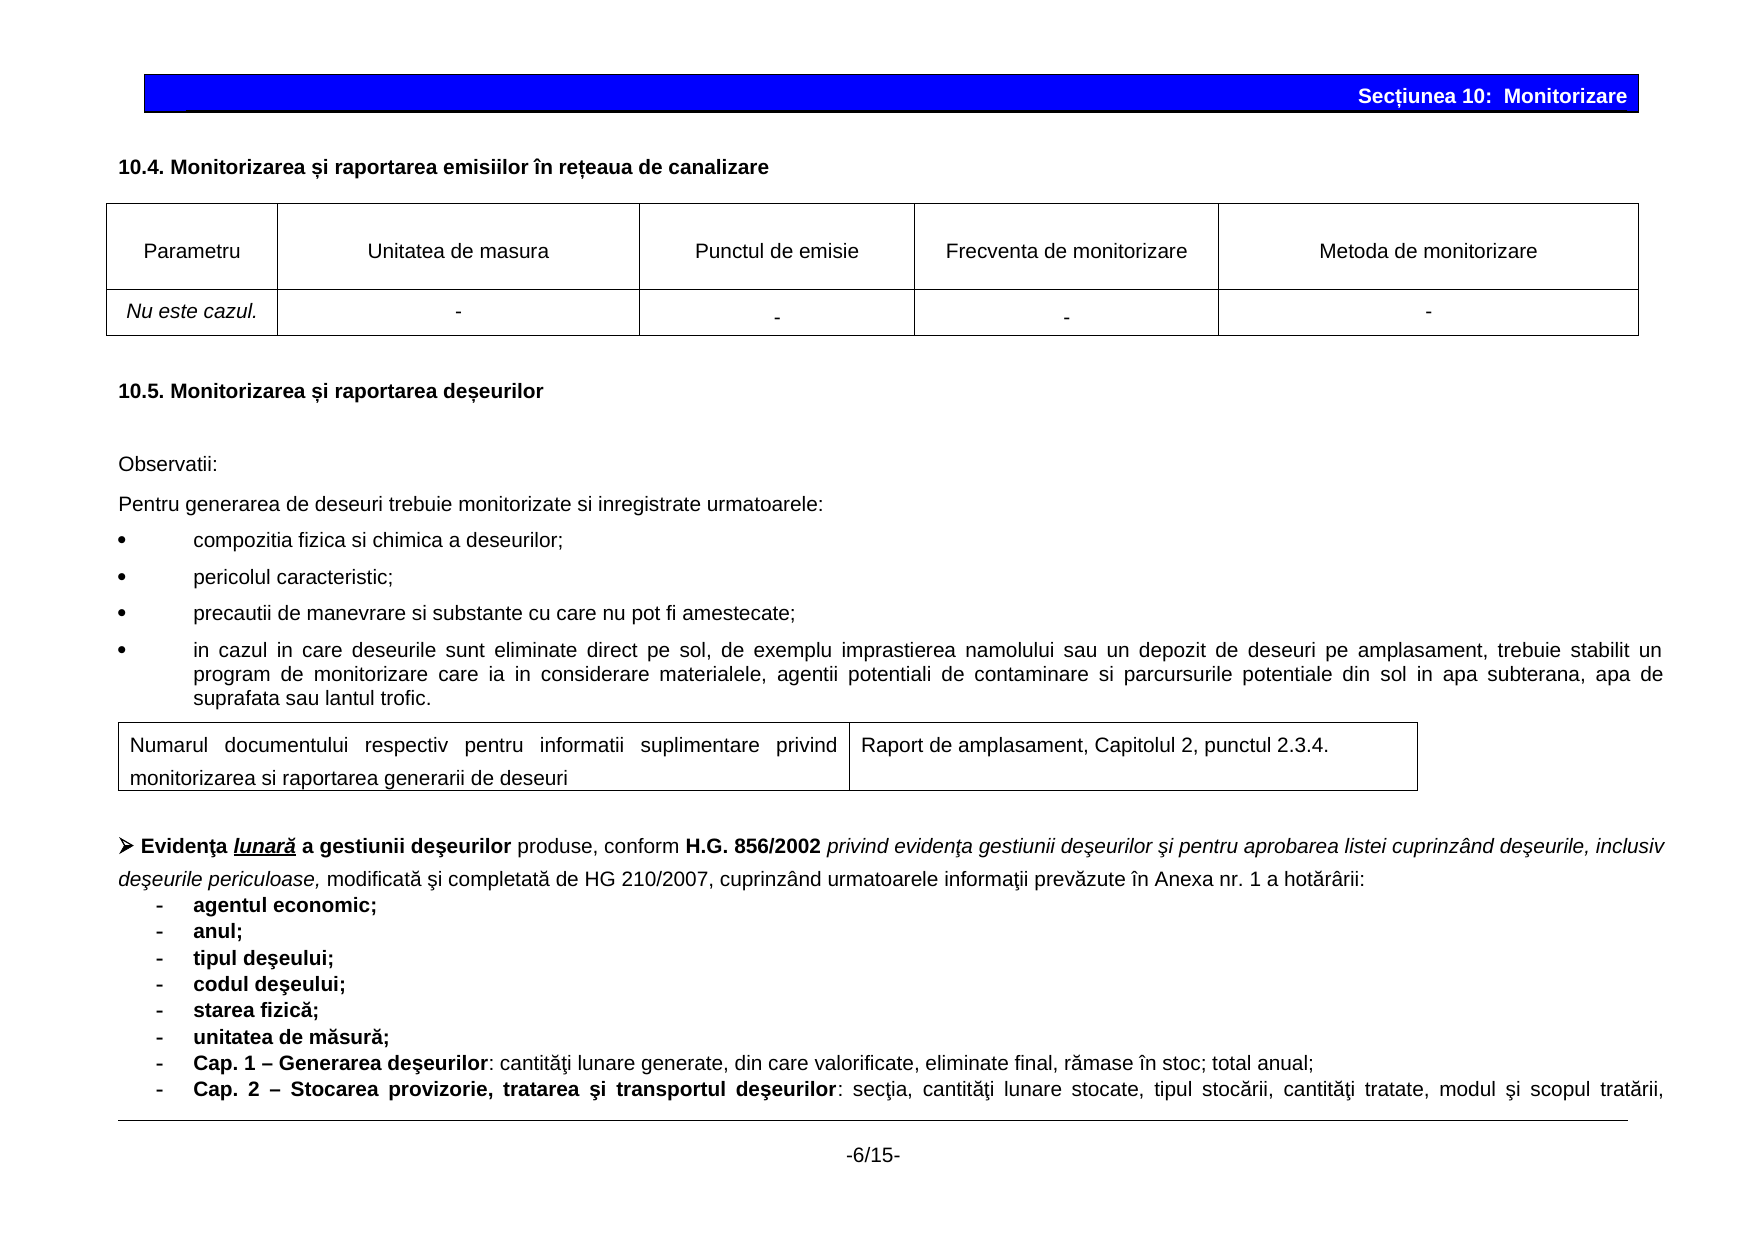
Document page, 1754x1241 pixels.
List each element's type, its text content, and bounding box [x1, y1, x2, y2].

text Evidenţa lunară a gestiunii deşeurilor produse, conform H.G. 856/2002 privind evidenţa gestiunii deşeurilor şi pentru aprobarea listei cuprinzând deşeurile, inclusiv deşeurile periculoase, modificată şi completată de HG 210/2007, cuprinzând urmatoarele informaţii prevăzute în Anexa nr. 1 a hotărârii: [118, 824, 1665, 891]
table_cell - [1219, 290, 1638, 335]
list anul; [156, 917, 1665, 944]
list pericolul caracteristic; [118, 564, 1665, 589]
list Cap. 1 – Generarea deşeurilor: cantităţi lunare generate, din care valorificate, eliminate final, rămase în stoc; total anual; [156, 1049, 1665, 1075]
table_cell - [915, 290, 1218, 335]
table_header Numarul documentului respectiv pentru informatii suplimentare privind monitorizarea si raportarea generarii de deseuri [119, 723, 849, 790]
list precautii de manevrare si substante cu care nu pot fi amestecate; [118, 601, 1665, 625]
table_header Frecventa de monitorizare [915, 204, 1218, 288]
table_cell - [640, 290, 914, 335]
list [156, 1075, 1665, 1102]
table_cell Nu este cazul. [107, 290, 277, 335]
list agentul economic; [156, 891, 1665, 917]
table_header Unitatea de masura [278, 204, 639, 288]
list starea fizică; [156, 996, 1665, 1023]
list in cazul in care deseurile sunt eliminate direct pe sol, de exemplu imprastierea namolului sau un depozit de deseuri pe amplasament, trebuie stabilit un program de monitorizare care ia in considerare materialele, agentii potentiali de contaminare si parcursurile potentiale din sol in apa subterana, apa de suprafata sau lantul trofic. [118, 638, 1665, 710]
table_header Raport de amplasament, Capitolul 2, punctul 2.3.4. [850, 723, 1417, 790]
table_cell - [278, 290, 639, 335]
text Pentru generarea de deseuri trebuie monitorizate si inregistrate urmatoarele: [118, 482, 1665, 516]
list unitatea de măsură; [156, 1023, 1665, 1049]
table_header Parametru [107, 204, 277, 288]
list compozitia fizica si chimica a deseurilor; [118, 528, 1665, 552]
subtitle 10.4. Monitorizarea și raportarea emisiilor în rețeaua de canalizare [118, 146, 1665, 179]
text Observatii: [118, 443, 1665, 476]
list tipul deşeului; [156, 944, 1665, 970]
subtitle 10.5. Monitorizarea și raportarea deșeurilor [118, 370, 1665, 403]
table_header Metoda de monitorizare [1219, 204, 1638, 288]
table_header Punctul de emisie [640, 204, 914, 288]
list codul deşeului; [156, 970, 1665, 996]
